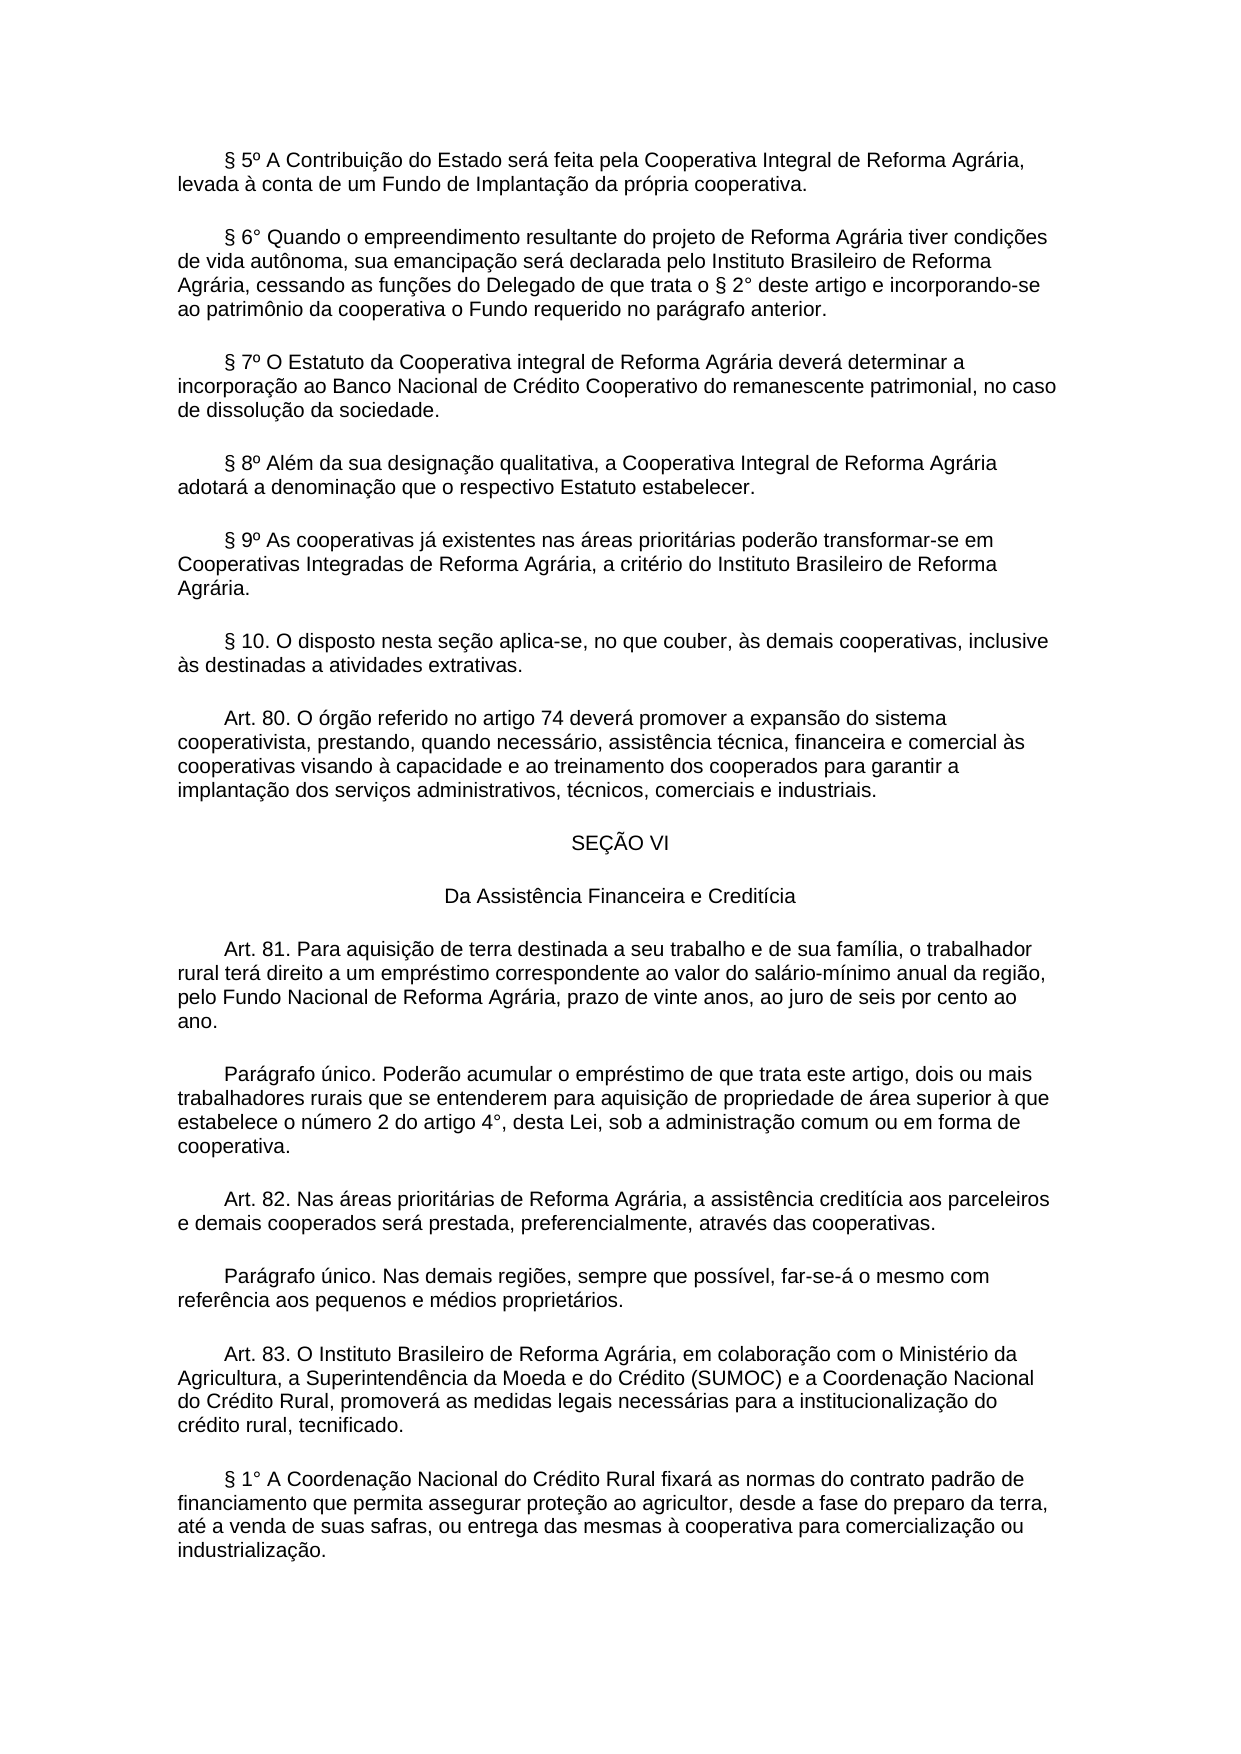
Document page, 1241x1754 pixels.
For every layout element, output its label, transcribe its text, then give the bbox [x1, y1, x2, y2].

text § 1° A Coordenação Nacional do Crédito Rural fixará as normas do contrato padrão de financiamento que permita assegurar proteção ao agricultor, desde a fase do preparo da terra, até a venda de suas safras, ou entrega das mesmas à cooperativa para comercialização ou industrialização. [177, 1466, 1063, 1562]
text Art. 82. Nas áreas prioritárias de Reforma Agrária, a assistência creditícia aos parceleiros e demais cooperados será prestada, preferencialmente, através das cooperativas. [177, 1187, 1063, 1235]
text Art. 83. O Instituto Brasileiro de Reforma Agrária, em colaboração com o Ministério da Agricultura, a Superintendência da Moeda e do Crédito (SUMOC) e a Coordenação Nacional do Crédito Rural, promoverá as medidas legais necessárias para a institucionalização do crédito rural, tecnificado. [177, 1341, 1063, 1437]
text Da Assistência Financeira e Creditícia [177, 884, 1063, 908]
text § 8º Além da sua designação qualitativa, a Cooperativa Integral de Reforma Agrária adotará a denominação que o respectivo Estatuto estabelecer. [177, 451, 1063, 499]
text § 9º As cooperativas já existentes nas áreas prioritárias poderão transformar-se em Cooperativas Integradas de Reforma Agrária, a critério do Instituto Brasileiro de Reforma Agrária. [177, 528, 1063, 600]
text § 5º A Contribuição do Estado será feita pela Cooperativa Integral de Reforma Agrária, levada à conta de um Fundo de Implantação da própria cooperativa. [177, 148, 1063, 196]
text Parágrafo único. Poderão acumular o empréstimo de que trata este artigo, dois ou mais trabalhadores rurais que se entenderem para aquisição de propriedade de área superior à que estabelece o número 2 do artigo 4°, desta Lei, sob a administração comum ou em forma de cooperativa. [177, 1062, 1063, 1158]
text Art. 81. Para aquisição de terra destinada a seu trabalho e de sua família, o trabalhador rural terá direito a um empréstimo correspondente ao valor do salário-mínimo anual da região, pelo Fundo Nacional de Reforma Agrária, prazo de vinte anos, ao juro de seis por cento ao ano. [177, 937, 1063, 1033]
text § 7º O Estatuto da Cooperativa integral de Reforma Agrária deverá determinar a incorporação ao Banco Nacional de Crédito Cooperativo do remanescente patrimonial, no caso de dissolução da sociedade. [177, 350, 1063, 422]
text Art. 80. O órgão referido no artigo 74 deverá promover a expansão do sistema cooperativista, prestando, quando necessário, assistência técnica, financeira e comercial às cooperativas visando à capacidade e ao treinamento dos cooperados para garantir a implantação dos serviços administrativos, técnicos, comerciais e industriais. [177, 706, 1063, 802]
text § 10. O disposto nesta seção aplica-se, no que couber, às demais cooperativas, inclusive às destinadas a atividades extrativas. [177, 629, 1063, 677]
text § 6° Quando o empreendimento resultante do projeto de Reforma Agrária tiver condições de vida autônoma, sua emancipação será declarada pelo Instituto Brasileiro de Reforma Agrária, cessando as funções do Delegado de que trata o § 2° deste artigo e incorporando-se ao patrimônio da cooperativa o Fundo requerido no parágrafo anterior. [177, 225, 1063, 321]
text SEÇÃO VI [177, 831, 1063, 855]
text Parágrafo único. Nas demais regiões, sempre que possível, far-se-á o mesmo com referência aos pequenos e médios proprietários. [177, 1264, 1063, 1312]
